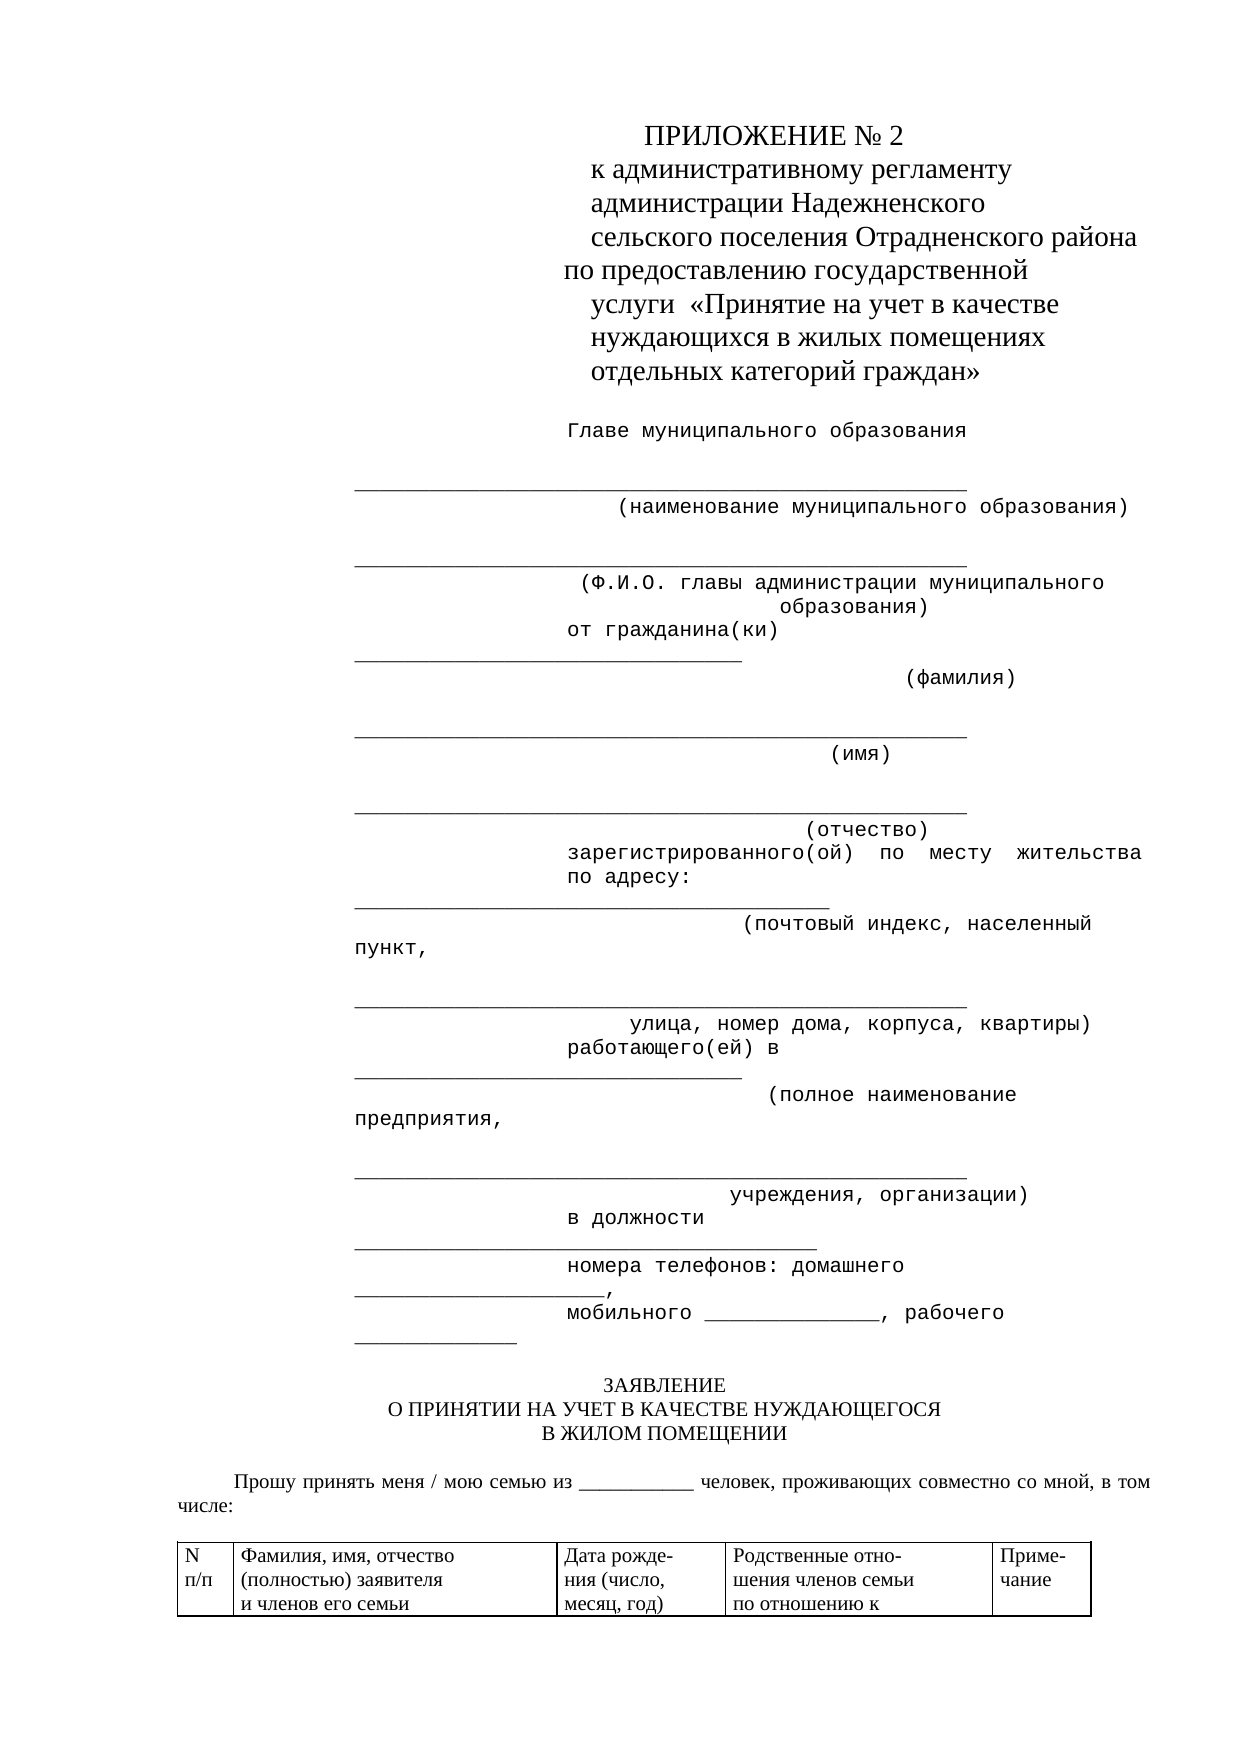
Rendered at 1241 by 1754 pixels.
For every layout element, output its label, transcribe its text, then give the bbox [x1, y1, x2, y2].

text _________________________________________________ [354, 766, 1152, 819]
text _________________________________________________ [354, 961, 1152, 1013]
text О ПРИНЯТИИ НА УЧЕТ В КАЧЕСТВЕ НУЖДАЮЩЕГОСЯ [177, 1397, 1152, 1421]
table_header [234, 1543, 556, 1615]
text учреждения, организации) [354, 1184, 1152, 1207]
text по адресу: ______________________________________ [354, 866, 1152, 913]
text (Ф.И.О. главы администрации муниципального [354, 572, 1152, 596]
text (почтовый индекс, населенный пункт, [354, 913, 1152, 961]
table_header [726, 1543, 992, 1615]
text сельского поселения Отрадненского района [591, 219, 1152, 252]
text образования) [354, 596, 1152, 619]
text работающего(ей) в _______________________________ [354, 1037, 1152, 1084]
text номера телефонов: домашнего ____________________, [354, 1254, 1152, 1302]
text от гражданина(ки) _______________________________ [354, 619, 1152, 667]
text (имя) [354, 743, 1152, 766]
table_header Приме- чание [993, 1543, 1090, 1615]
text ЗАЯВЛЕНИЕ [177, 1373, 1152, 1397]
text (полное наименование предприятия, [354, 1084, 1152, 1131]
text _________________________________________________ [354, 520, 1152, 572]
text (фамилия) [354, 667, 1152, 690]
text В ЖИЛОМ ПОМЕЩЕНИИ [177, 1421, 1152, 1445]
text к административному регламенту [591, 152, 1152, 185]
text администрации Надежненского [591, 185, 1152, 219]
text Главе муниципального образования [354, 420, 1152, 444]
text ПРИЛОЖЕНИЕ № 2 [177, 118, 1152, 152]
text мобильного ______________, рабочего _____________ [354, 1302, 1152, 1349]
table_header N п/п [178, 1543, 233, 1615]
text улица, номер дома, корпуса, квартиры) [354, 1013, 1152, 1037]
text услуги «Принятие на учет в качестве нуждающихся в жилых помещениях отдельных категорий граждан» [591, 286, 1152, 386]
text в должности _____________________________________ [354, 1207, 1152, 1254]
text _________________________________________________ [354, 444, 1152, 496]
text зарегистрированного(ой) по месту жительства [354, 842, 1152, 866]
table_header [558, 1543, 725, 1615]
text _________________________________________________ [354, 1131, 1152, 1184]
text _________________________________________________ [354, 690, 1152, 743]
text по предоставлению государственной [177, 252, 1152, 286]
text Прошу принять меня / мою семью из ___________ человек, проживающих совместно со мной, в том числе: [177, 1469, 1152, 1517]
text (отчество) [354, 819, 1152, 842]
text (наименование муниципального образования) [354, 496, 1152, 520]
